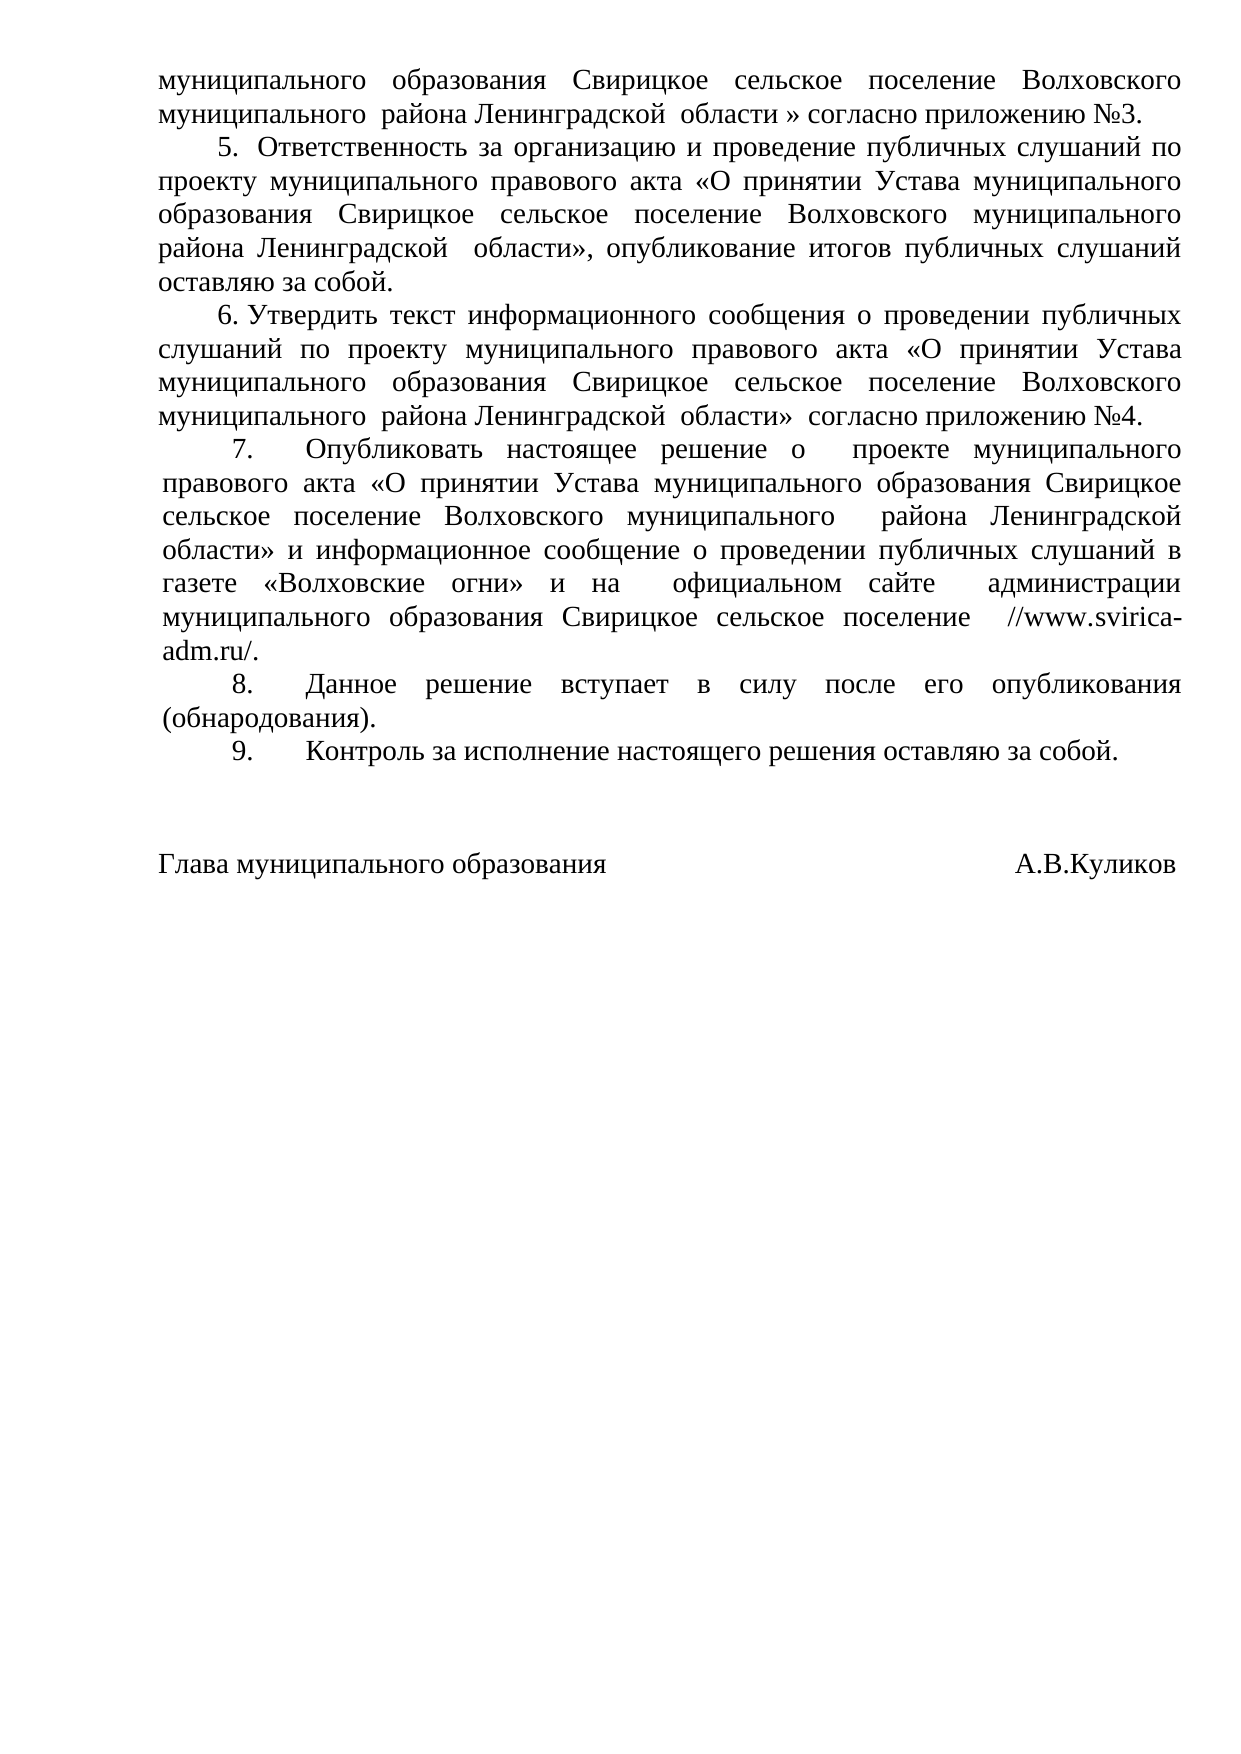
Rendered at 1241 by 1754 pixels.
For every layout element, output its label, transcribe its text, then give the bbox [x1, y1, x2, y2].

list Ответственность за организацию и проведение публичных слушаний по проекту муниципального правового акта «О принятии Устава муниципального образования Свирицкое сельское поселение Волховского муниципального района Ленинградской области», опубликование итогов публичных слушаний оставляю за собой. [158, 129, 1182, 297]
list Данное решение вступает в силу после его опубликования (обнародования). [162, 666, 1182, 733]
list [158, 62, 1182, 129]
text Глава муниципального образования А.В.Куликов [158, 846, 1182, 880]
list Опубликовать настоящее решение о проекте муниципального правового акта «О принятии Устава муниципального образования Свирицкое сельское поселение Волховского муниципального района Ленинградской области» и информационное сообщение о проведении публичных слушаний в газете «Волховские огни» и на официальном сайте администрации муниципального образования Свирицкое сельское поселение //www.svirica-adm.ru/. [162, 431, 1182, 666]
list Контроль за исполнение настоящего решения оставляю за собой. [162, 733, 1182, 767]
list Утвердить текст информационного сообщения о проведении публичных слушаний по проекту муниципального правового акта «О принятии Устава муниципального образования Свирицкое сельское поселение Волховского муниципального района Ленинградской области» согласно приложению №4. [158, 297, 1182, 431]
